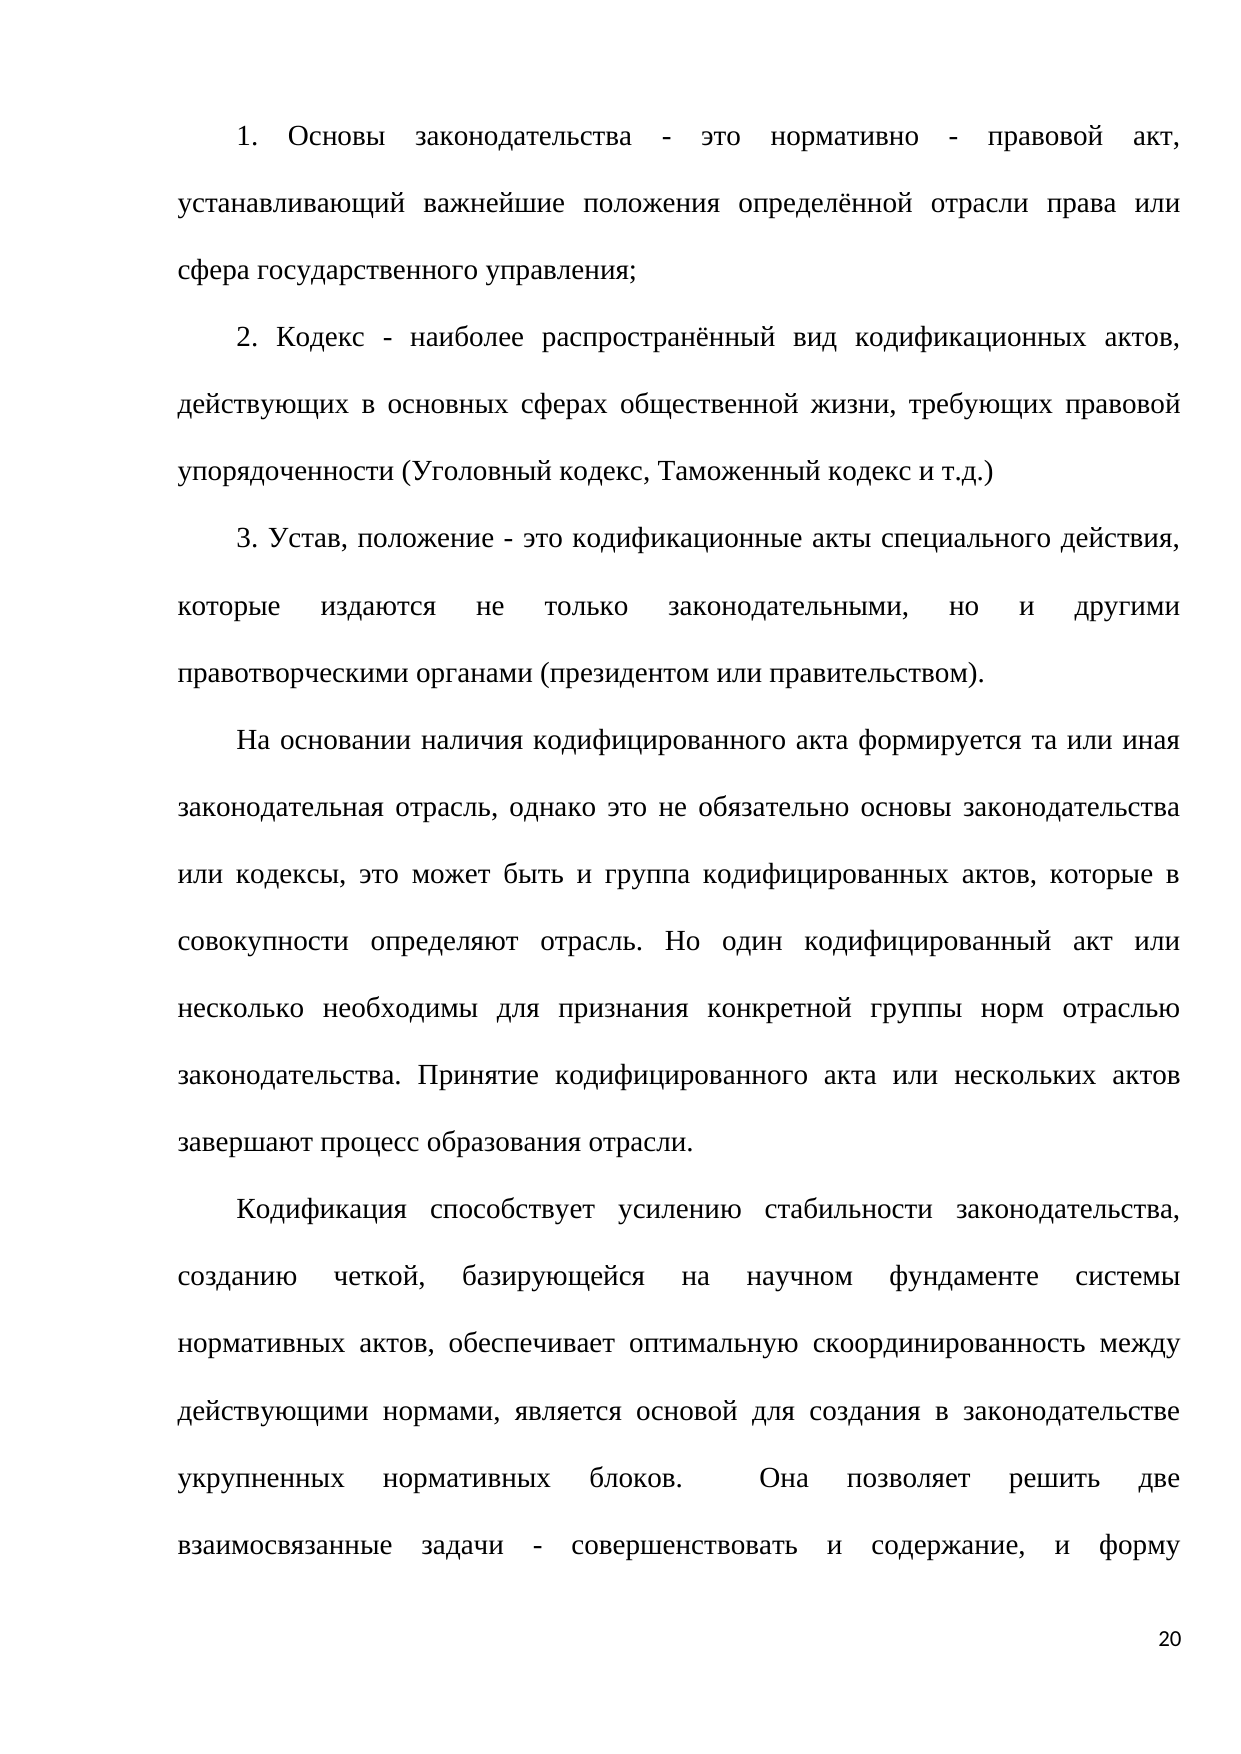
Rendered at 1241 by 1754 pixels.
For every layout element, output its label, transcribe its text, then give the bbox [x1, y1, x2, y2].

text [177, 1191, 1181, 1560]
text На основании наличия кодифицированного акта формируется та или иная законодательная отрасль, однако это не обязательно основы законодательства или кодексы, это может быть и группа кодифицированных актов, которые в совокупности определяют отрасль. Но один кодифицированный акт или несколько необходимы для признания конкретной группы норм отраслью законодательства. Принятие кодифицированного акта или нескольких актов завершают процесс образования отрасли. [177, 722, 1181, 1158]
text 2. Кодекс - наиболее распространённый вид кодификационных актов, действующих в основных сферах общественной жизни, требующих правовой упорядоченности (Уголовный кодекс, Таможенный кодекс и т.д.) [177, 319, 1181, 487]
text 3. Устав, положение - это кодификационные акты специального действия, которые издаются не только законодательными, но и другими правотворческими органами (президентом или правительством). [177, 521, 1181, 688]
text 1. Основы законодательства - это нормативно - правовой акт, устанавливающий важнейшие положения определённой отрасли права или сфера государственного управления; [177, 118, 1181, 286]
